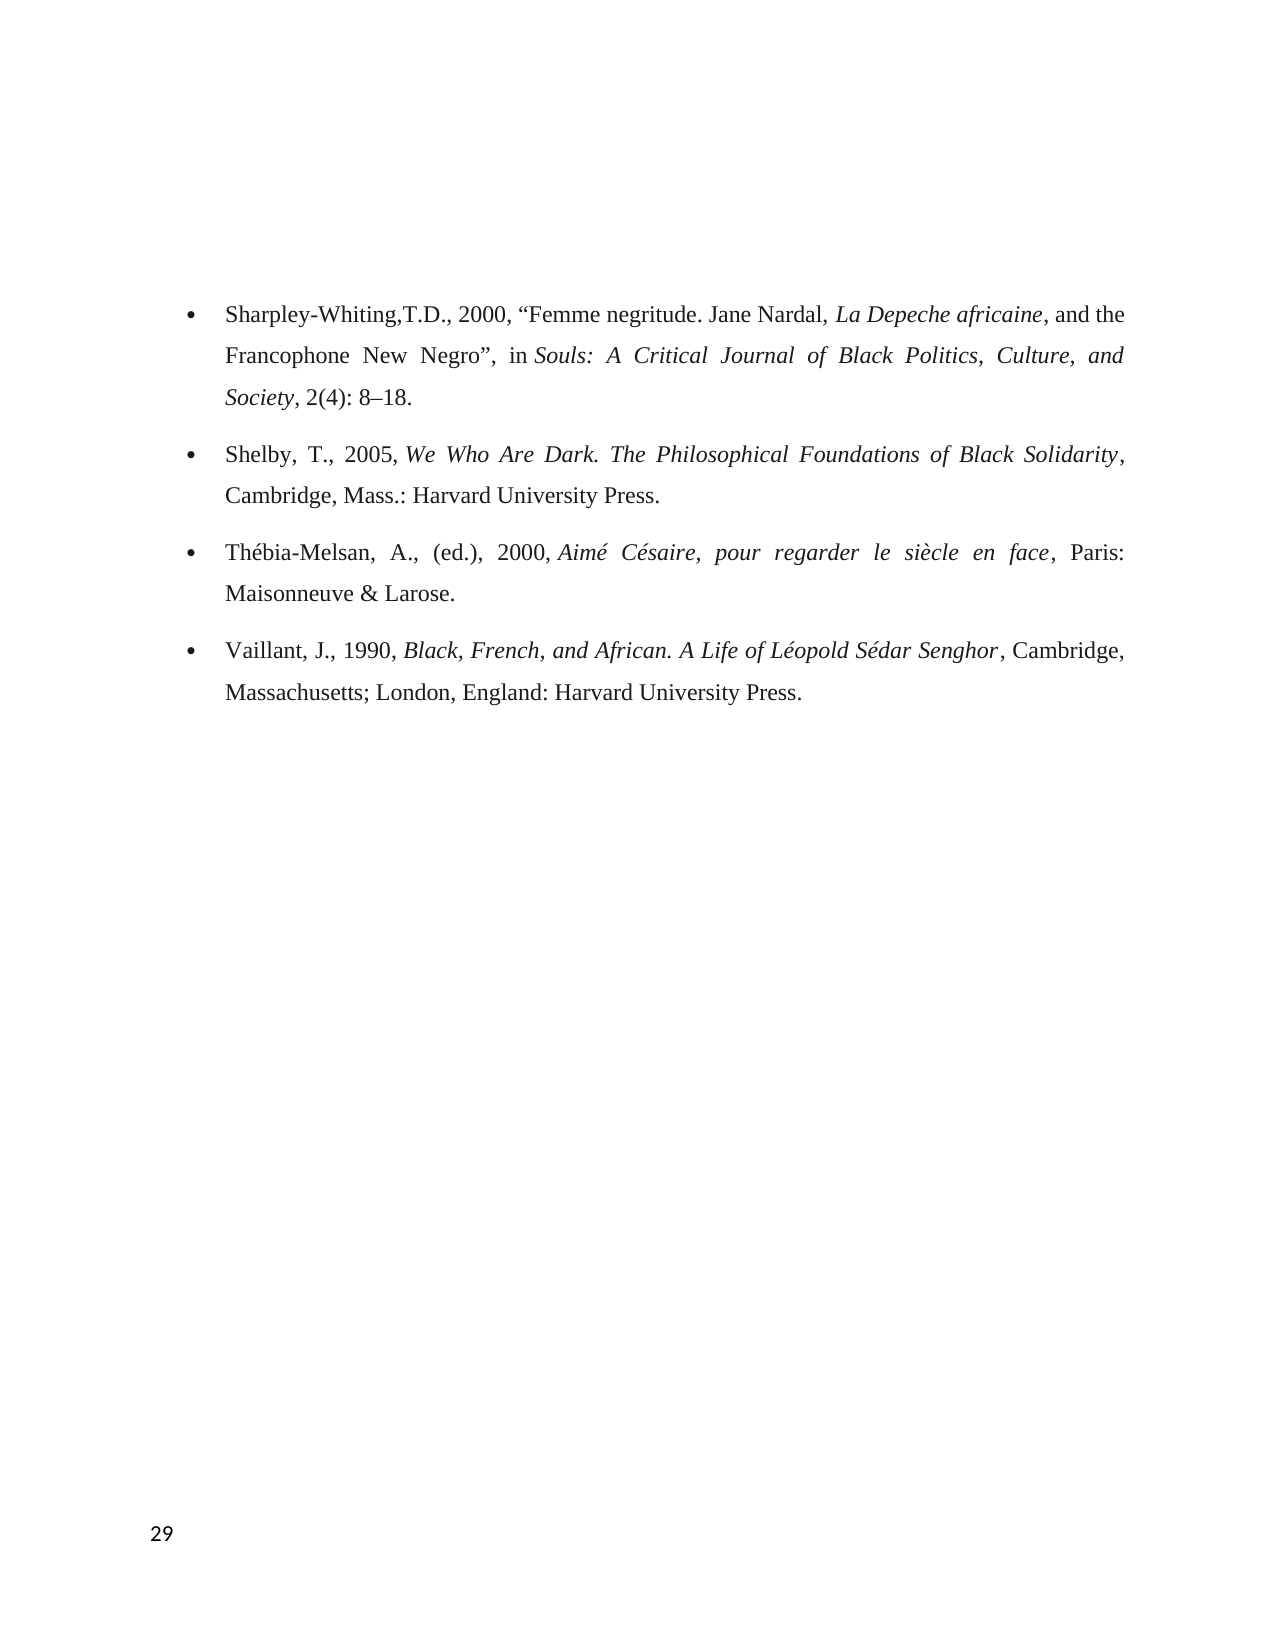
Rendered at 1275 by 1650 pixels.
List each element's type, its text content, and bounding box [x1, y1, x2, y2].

list Thébia-Melsan, A., (ed.), 2000, Aimé Césaire, pour regarder le siècle en face, Paris: Maisonneuve & Larose. [187, 538, 1125, 607]
list Vaillant, J., 1990, Black, French, and African. A Life of Léopold Sédar Senghor, Cambridge, Massachusetts; London, England: Harvard University Press. [187, 636, 1125, 705]
list Sharpley-Whiting,T.D., 2000, “Femme negritude. Jane Nardal, La Depeche africaine, and the Francophone New Negro”, in Souls: A Critical Journal of Black Politics, Culture, and Society, 2(4): 8–18. [187, 300, 1125, 410]
list Shelby, T., 2005, We Who Are Dark. The Philosophical Foundations of Black Solidarity, Cambridge, Mass.: Harvard University Press. [187, 440, 1125, 509]
